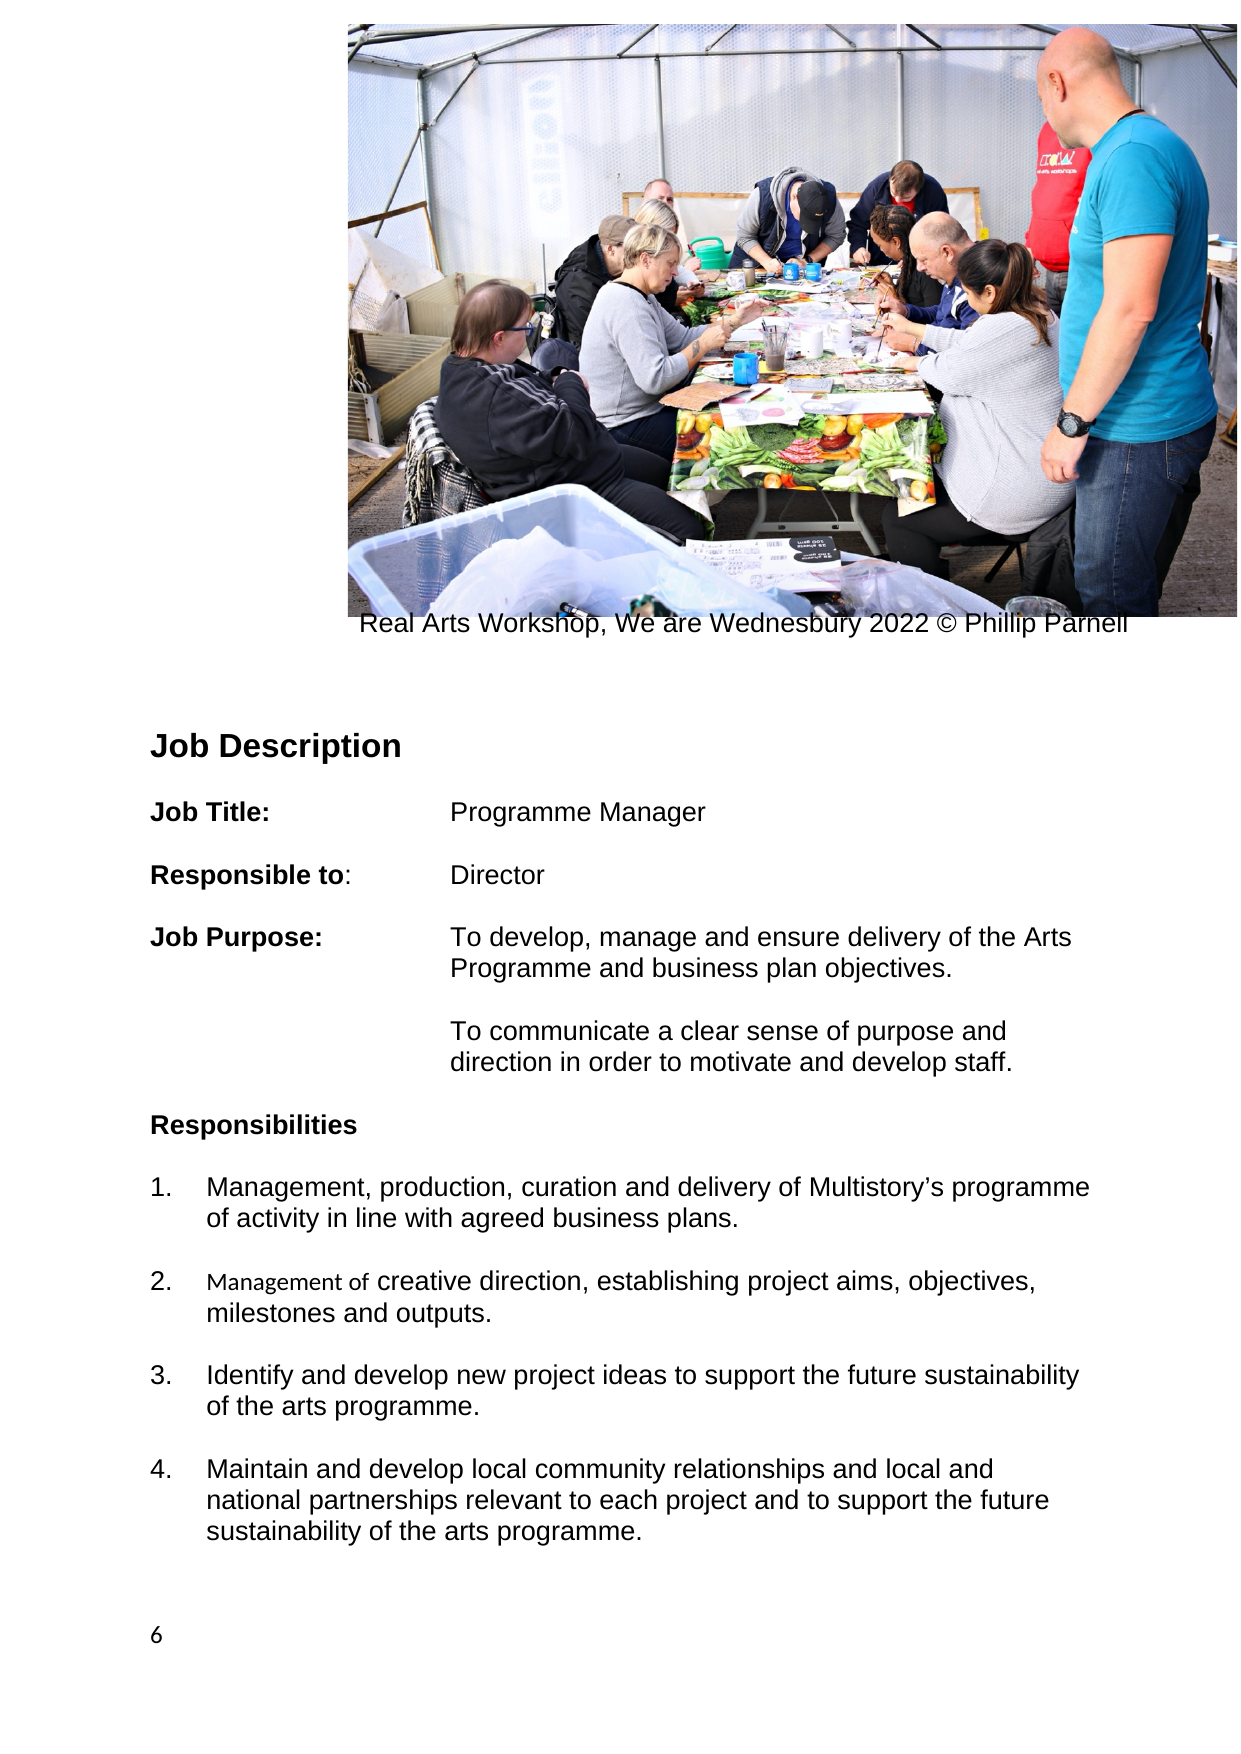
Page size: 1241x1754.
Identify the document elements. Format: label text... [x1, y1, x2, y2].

text Responsible to: Director [150, 859, 1090, 890]
text To communicate a clear sense of purpose and direction in order to motivate and develop staff. [450, 1015, 1090, 1077]
picture [347, 24, 1238, 617]
list Maintain and develop community relationships and partnerships the future sustainability of the arts programme. [150, 1453, 1090, 1547]
text Job Purpose: To develop, manage and ensure delivery of the Arts Programme and business plan objectives. [150, 921, 1090, 984]
text Job Title: Programme Manager [150, 796, 1090, 827]
subtitle Job Description [150, 727, 1090, 765]
list Identify and develop new project ideas to support the future sustainability of the arts programme. [150, 1359, 1090, 1422]
